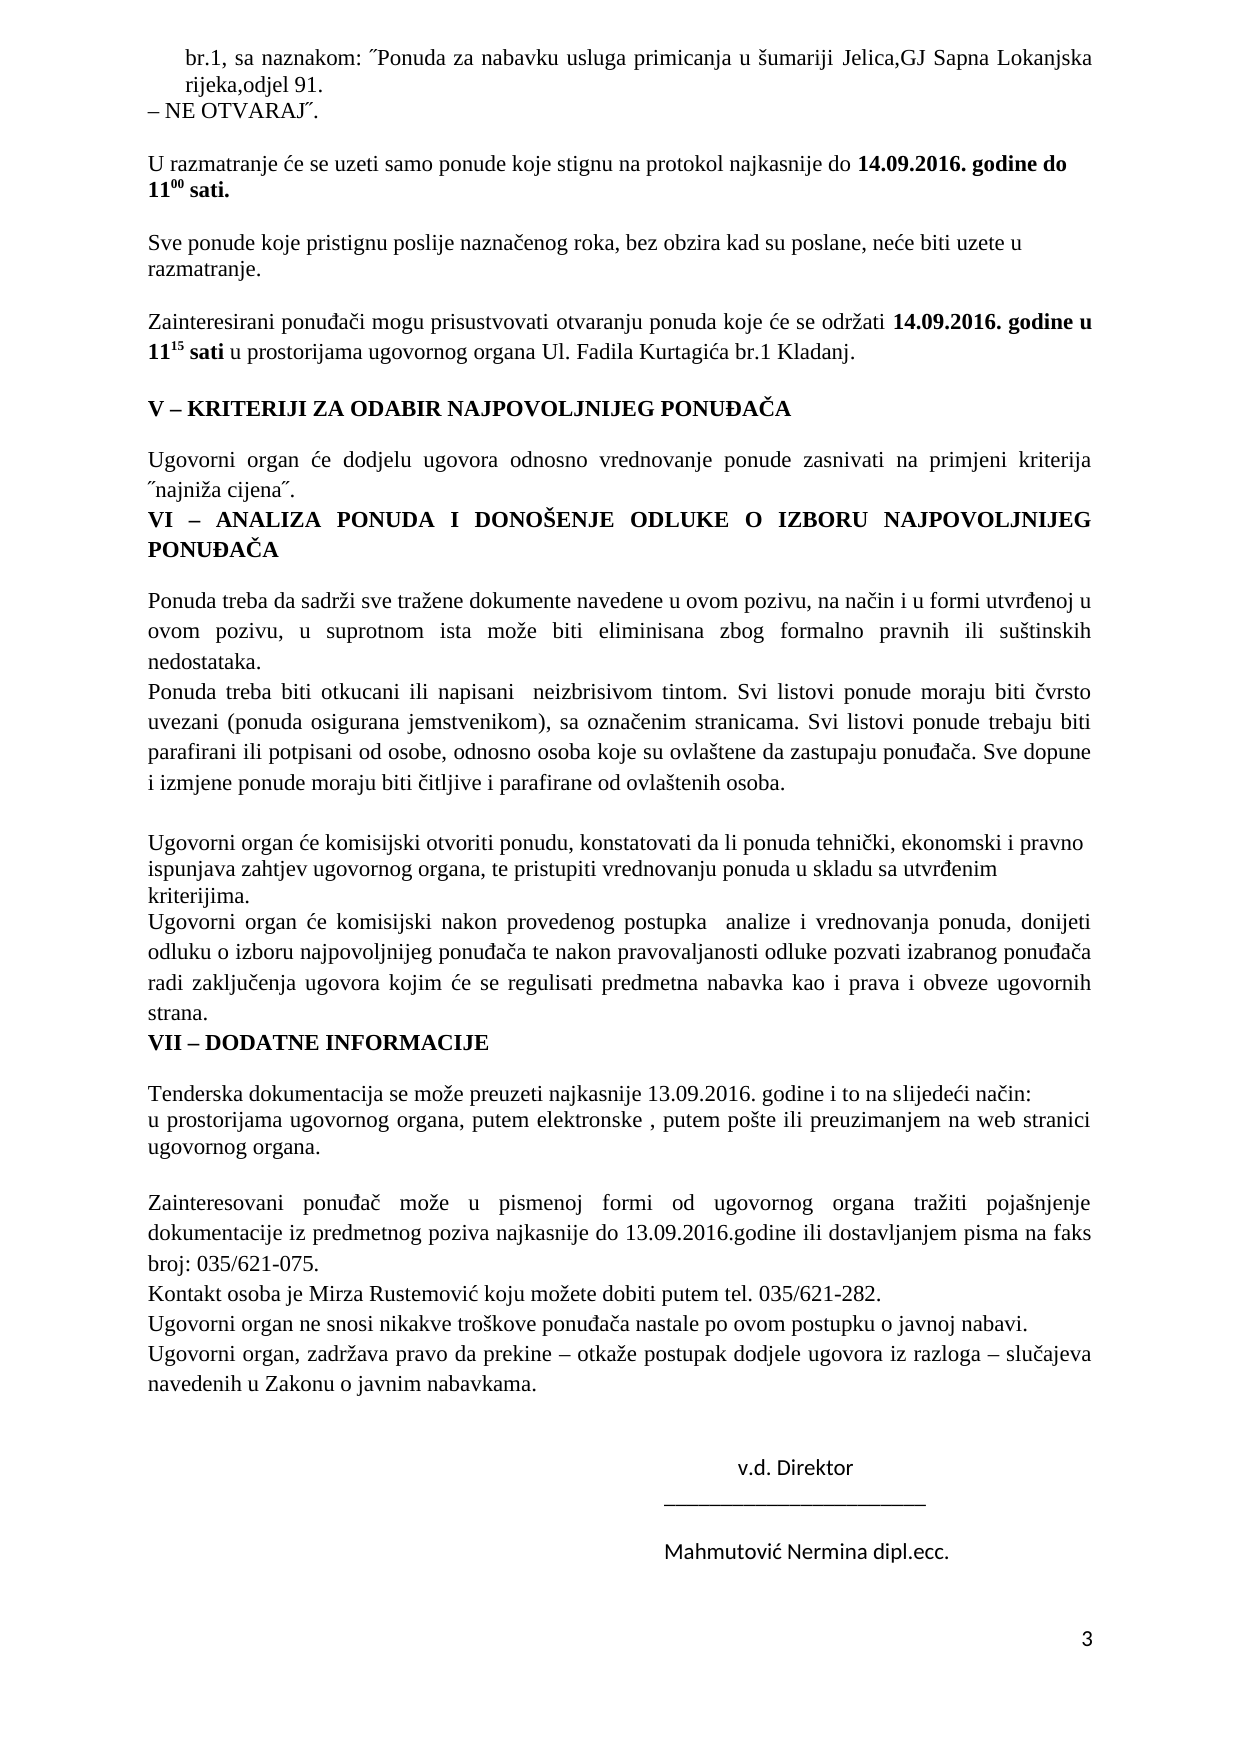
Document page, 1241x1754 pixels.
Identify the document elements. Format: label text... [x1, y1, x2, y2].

text Ugovorni organ će komisijski otvoriti ponudu, konstatovati da li ponuda tehnički, ekonomski i pravno ispunjava zahtjev ugovornog organa, te pristupiti vrednovanju ponuda u skladu sa utvrđenim kriterijima. [148, 829, 1092, 908]
text Ponuda treba da sadrži sve tražene dokumente navedene u ovom pozivu, na način i u formi utvrđenoj u ovom pozivu, u suprotnom ista može biti eliminisana zbog formalno pravnih ili suštinskih nedostataka. [148, 587, 1092, 674]
text Mahmutović Nermina dipl.ecc. [590, 1537, 1092, 1566]
text u prostorijama ugovornog organa, putem elektronske , putem pošte ili preuzimanjem na web stranici ugovornog organa. [148, 1106, 1092, 1159]
text v.d. Direktor [148, 1453, 1092, 1481]
text V – KRITERIJI ZA ODABIR NAJPOVOLJNIJEG PONUĐAČA [148, 395, 1092, 421]
text Ugovorni organ će dodjelu ugovora odnosno vrednovanje ponude zasnivati na primjeni kriterija ˝najniža cijena˝. [148, 446, 1092, 502]
text Ponuda treba biti otkucani ili napisani neizbrisivom tintom. Svi listovi ponude moraju biti čvrsto uvezani (ponuda osigurana jemstvenikom), sa označenim stranicama. Svi listovi ponude trebaju biti parafirani ili potpisani od osobe, odnosno osoba koje su ovlaštene da zastupaju ponuđača. Sve dopune i izmjene ponude moraju biti čitljive i parafirane od ovlaštenih osoba. [148, 678, 1092, 795]
text Zainteresovani ponuđač može u pismenoj formi od ugovornog organa tražiti pojašnjenje dokumentacije iz predmetnog poziva najkasnije do 13.09.2016.godine ili dostavljanjem pisma na faks broj: 035/621-075. [148, 1189, 1092, 1276]
text Ugovorni organ ne snosi nikakve troškove ponuđača nastale po ovom postupku o javnoj nabavi. [148, 1310, 1092, 1336]
text Ugovorni organ će komisijski nakon provedenog postupka analize i vrednovanja ponuda, donijeti odluku o izboru najpovoljnijeg ponuđača te nakon pravovaljanosti odluke pozvati izabranog ponuđača radi zaključenja ugovora kojim će se regulisati predmetna nabavka kao i prava i obveze ugovornih strana. [148, 908, 1092, 1025]
text Sve ponude koje pristignu poslije naznačenog roka, bez obzira kad su poslane, neće biti uzete u razmatranje. [148, 229, 1092, 282]
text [185, 44, 1092, 97]
text Tenderska dokumentacija se može preuzeti najkasnije 13.09.2016. godine i to na slijedeći način: [148, 1080, 1092, 1106]
text VI – ANALIZA PONUDA I DONOŠENJE ODLUKE O IZBORU NAJPOVOLJNIJEG PONUĐAČA [148, 506, 1092, 563]
text Zainteresirani ponuđači mogu prisustvovati otvaranju ponuda koje će se održati 14.09.2016. godine u 1115 sati u prostorijama ugovornog organa Ul. Fadila Kurtagića br.1 Kladanj. [148, 308, 1092, 364]
text _______________________ [590, 1481, 1092, 1509]
text Kontakt osoba je Mirza Rustemović koju možete dobiti putem tel. 035/621-282. [148, 1280, 1092, 1306]
text VII – DODATNE INFORMACIJE [148, 1029, 1092, 1055]
text Ugovorni organ, zadržava pravo da prekine – otkaže postupak dodjele ugovora iz razloga – slučajeva navedenih u Zakonu o javnim nabavkama. [148, 1340, 1092, 1397]
text – NE OTVARAJ˝. [148, 97, 1092, 123]
text U razmatranje će se uzeti samo ponude koje stignu na protokol najkasnije do 14.09.2016. godine do 1100 sati. [148, 150, 1092, 202]
